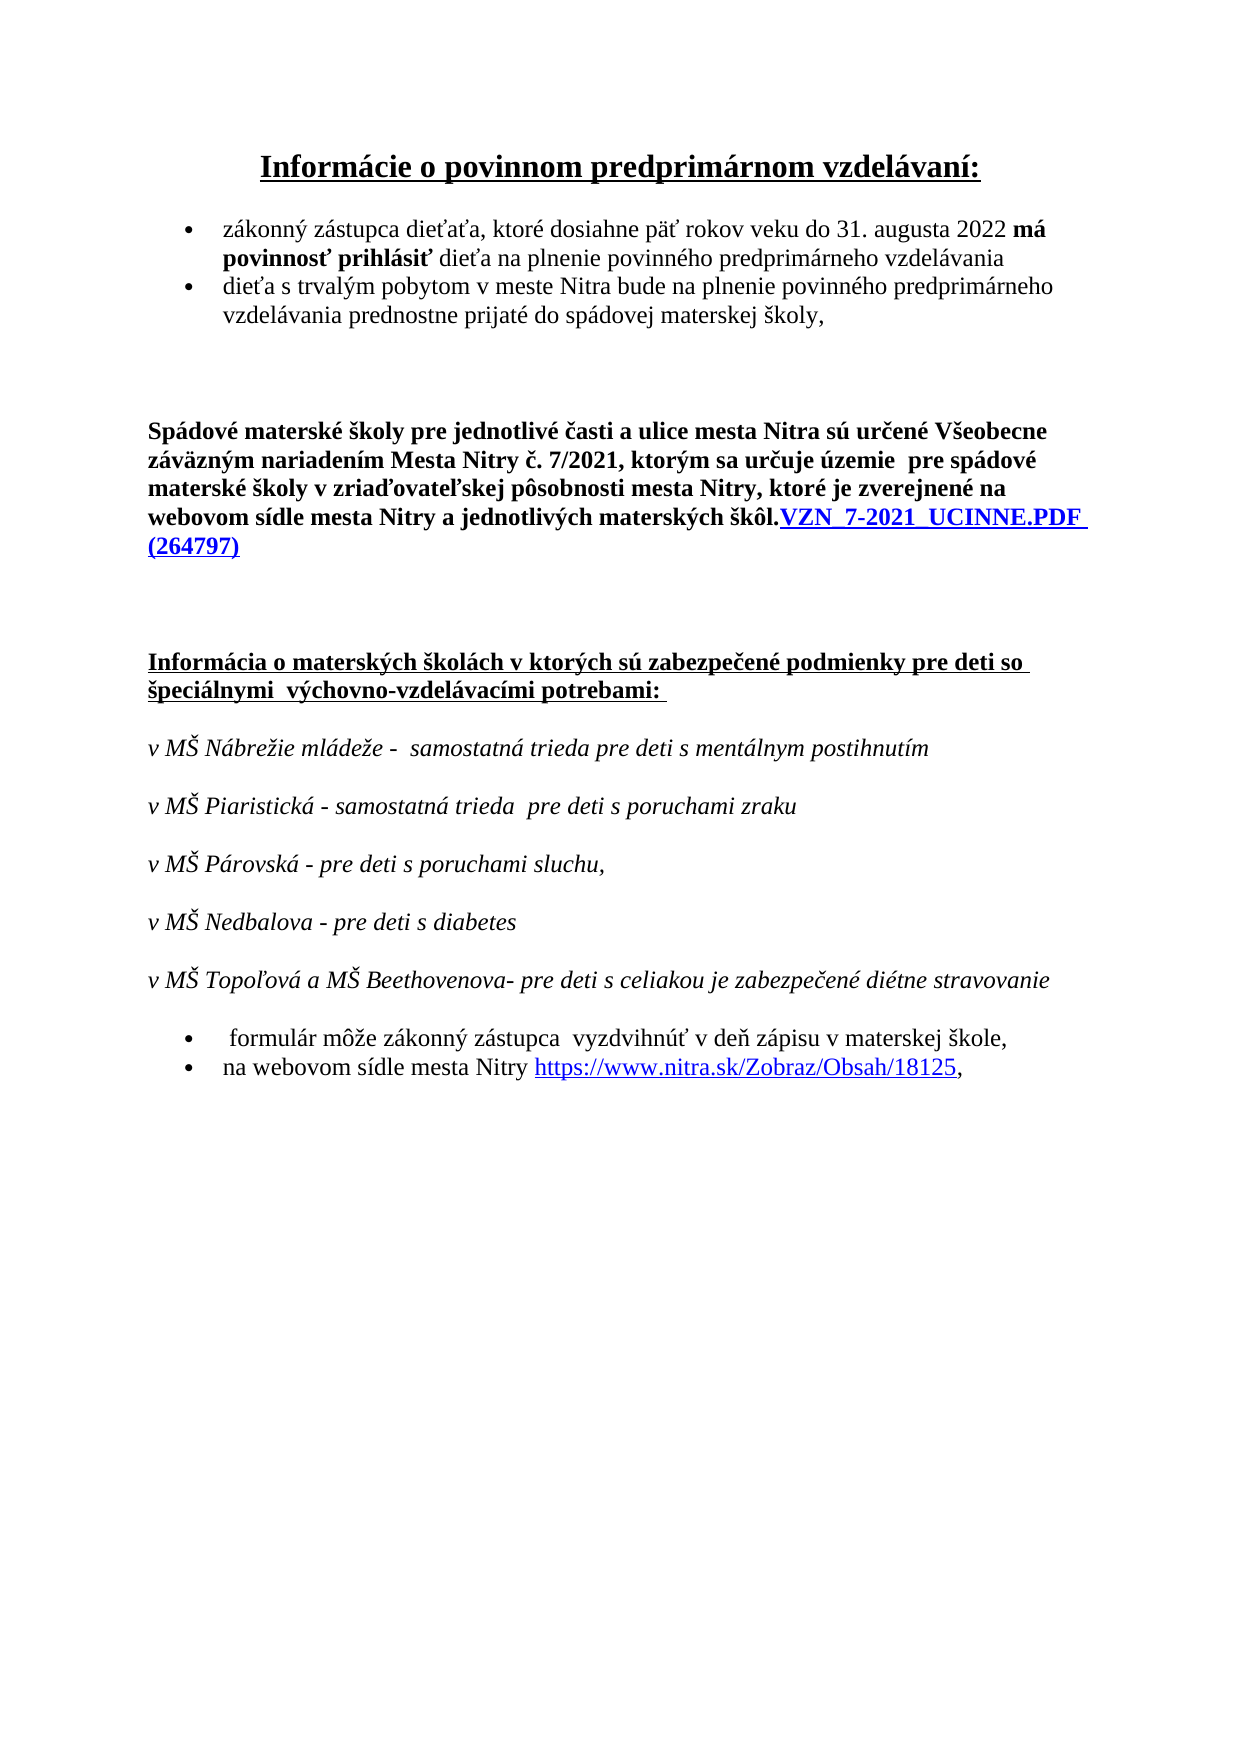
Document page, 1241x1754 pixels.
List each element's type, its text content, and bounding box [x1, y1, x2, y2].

text v MŠ Piaristická - samostatná trieda pre deti s poruchami zraku [148, 791, 1093, 820]
text Spádové materské školy pre jednotlivé časti a ulice mesta Nitra sú určené Všeobecne záväzným nariadením Mesta Nitry č. 7/2021, ktorým sa určuje územie pre spádové materské školy v zriaďovateľskej pôsobnosti mesta Nitry, ktoré je zverejnené na webovom sídle mesta Nitry a jednotlivých materských škôl.VZN_7-2021_UCINNE.PDF (264797) [148, 416, 1093, 560]
list na webovom sídle mesta Nitry https://www.nitra.sk/Zobraz/Obsah/18125, [185, 1052, 1093, 1081]
list formulár môže zákonný zástupca vyzdvihnúť v deň zápisu v materskej škole, [185, 1023, 1093, 1052]
list dieťa s trvalým pobytom v meste Nitra bude na plnenie povinného predprimárneho vzdelávania prednostne prijaté do spádovej materskej školy, [185, 271, 1093, 329]
text Informácie o povinnom predprimárnom vzdelávaní: [148, 148, 1093, 185]
text Informácia o materských školách v ktorých sú zabezpečené podmienky pre deti so špeciálnymi výchovno-vzdelávacími potrebami: [148, 647, 1093, 704]
text v MŠ Nábrežie mládeže - samostatná trieda pre deti s mentálnym postihnutím [148, 733, 1093, 762]
text v MŠ Nedbalova - pre deti s diabetes [148, 907, 1093, 936]
list zákonný zástupca dieťaťa, ktoré dosiahne päť rokov veku do 31. augusta 2022 má povinnosť prihlásiť dieťa na plnenie povinného predprimárneho vzdelávania [185, 214, 1093, 271]
text v MŠ Topoľová a MŠ Beethovenova- pre deti s celiakou je zabezpečené diétne stravovanie [148, 965, 1093, 994]
text v MŠ Párovská - pre deti s poruchami sluchu, [148, 849, 1093, 878]
